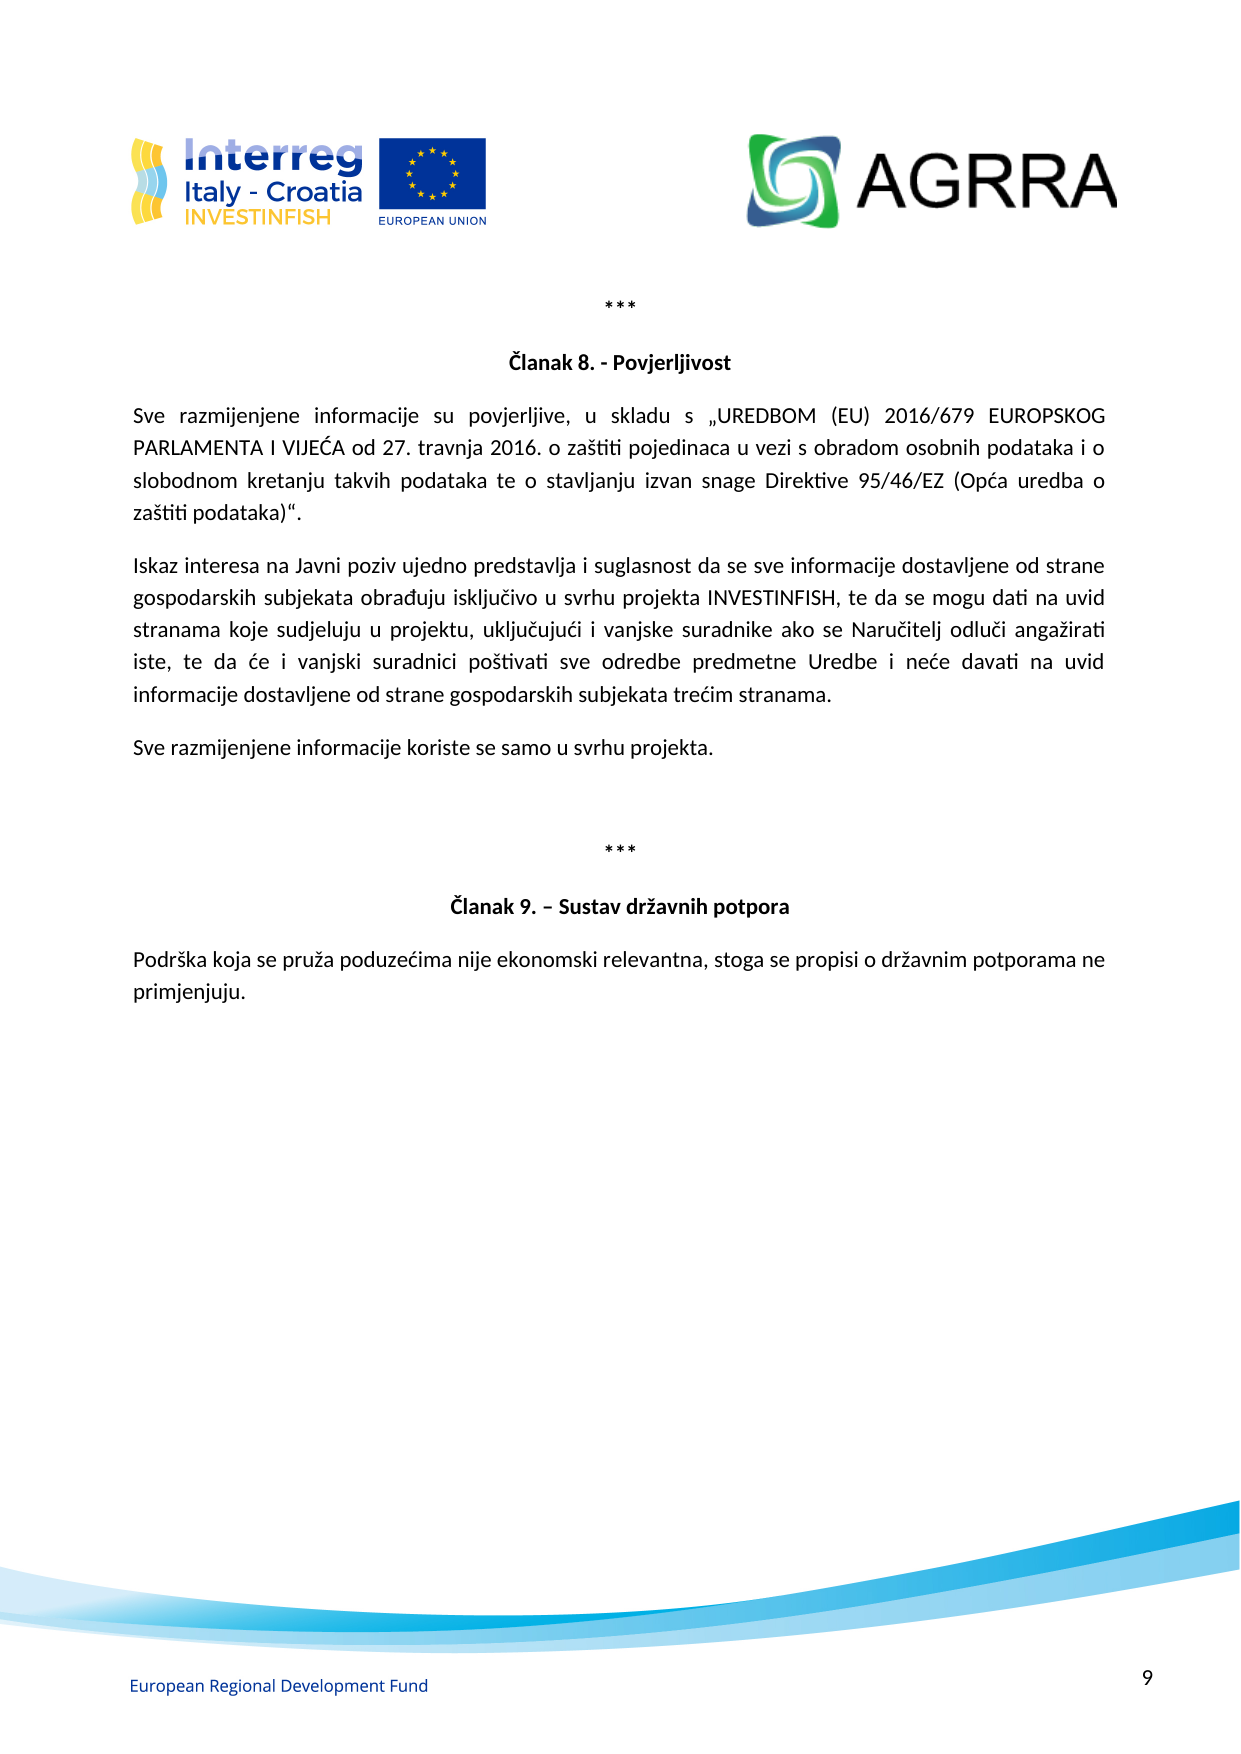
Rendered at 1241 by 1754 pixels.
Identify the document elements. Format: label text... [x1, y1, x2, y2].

text Članak 9. – Sustav državnih potpora [133, 892, 1107, 920]
picture [0, 0, 1240, 1754]
text Podrška koja se pruža poduzećima nije ekonomski relevantna, stoga se propisi o državnim potporama ne primjenjuju. [133, 945, 1107, 1005]
text Sve razmijenjene informacije su povjerljive, u skladu s „UREDBOM (EU) 2016/679 EUROPSKOG PARLAMENTA I VIJEĆA od 27. travnja 2016. o zaštiti pojedinaca u vezi s obradom osobnih podataka i o slobodnom kretanju takvih podataka te o stavljanju izvan snage Direktive 95/46/EZ (Opća uredba o zaštiti podataka)“. [133, 401, 1107, 526]
text Sve razmijenjene informacije koriste se samo u svrhu projekta. [133, 733, 1107, 761]
text Članak 8. - Povjerljivost [133, 348, 1107, 376]
text *** [133, 295, 1107, 323]
text Iskaz interesa na Javni poziv ujedno predstavlja i suglasnost da se sve informacije dostavljene od strane gospodarskih subjekata obrađuju isključivo u svrhu projekta INVESTINFISH, te da se mogu dati na uvid stranama koje sudjeluju u projektu, uključujući i vanjske suradnike ako se Naručitelj odluči angažirati iste, te da će i vanjski suradnici poštivati sve odredbe predmetne Uredbe i neće davati na uvid informacije dostavljene od strane gospodarskih subjekata trećim stranama. [133, 551, 1107, 708]
text *** [133, 839, 1107, 867]
